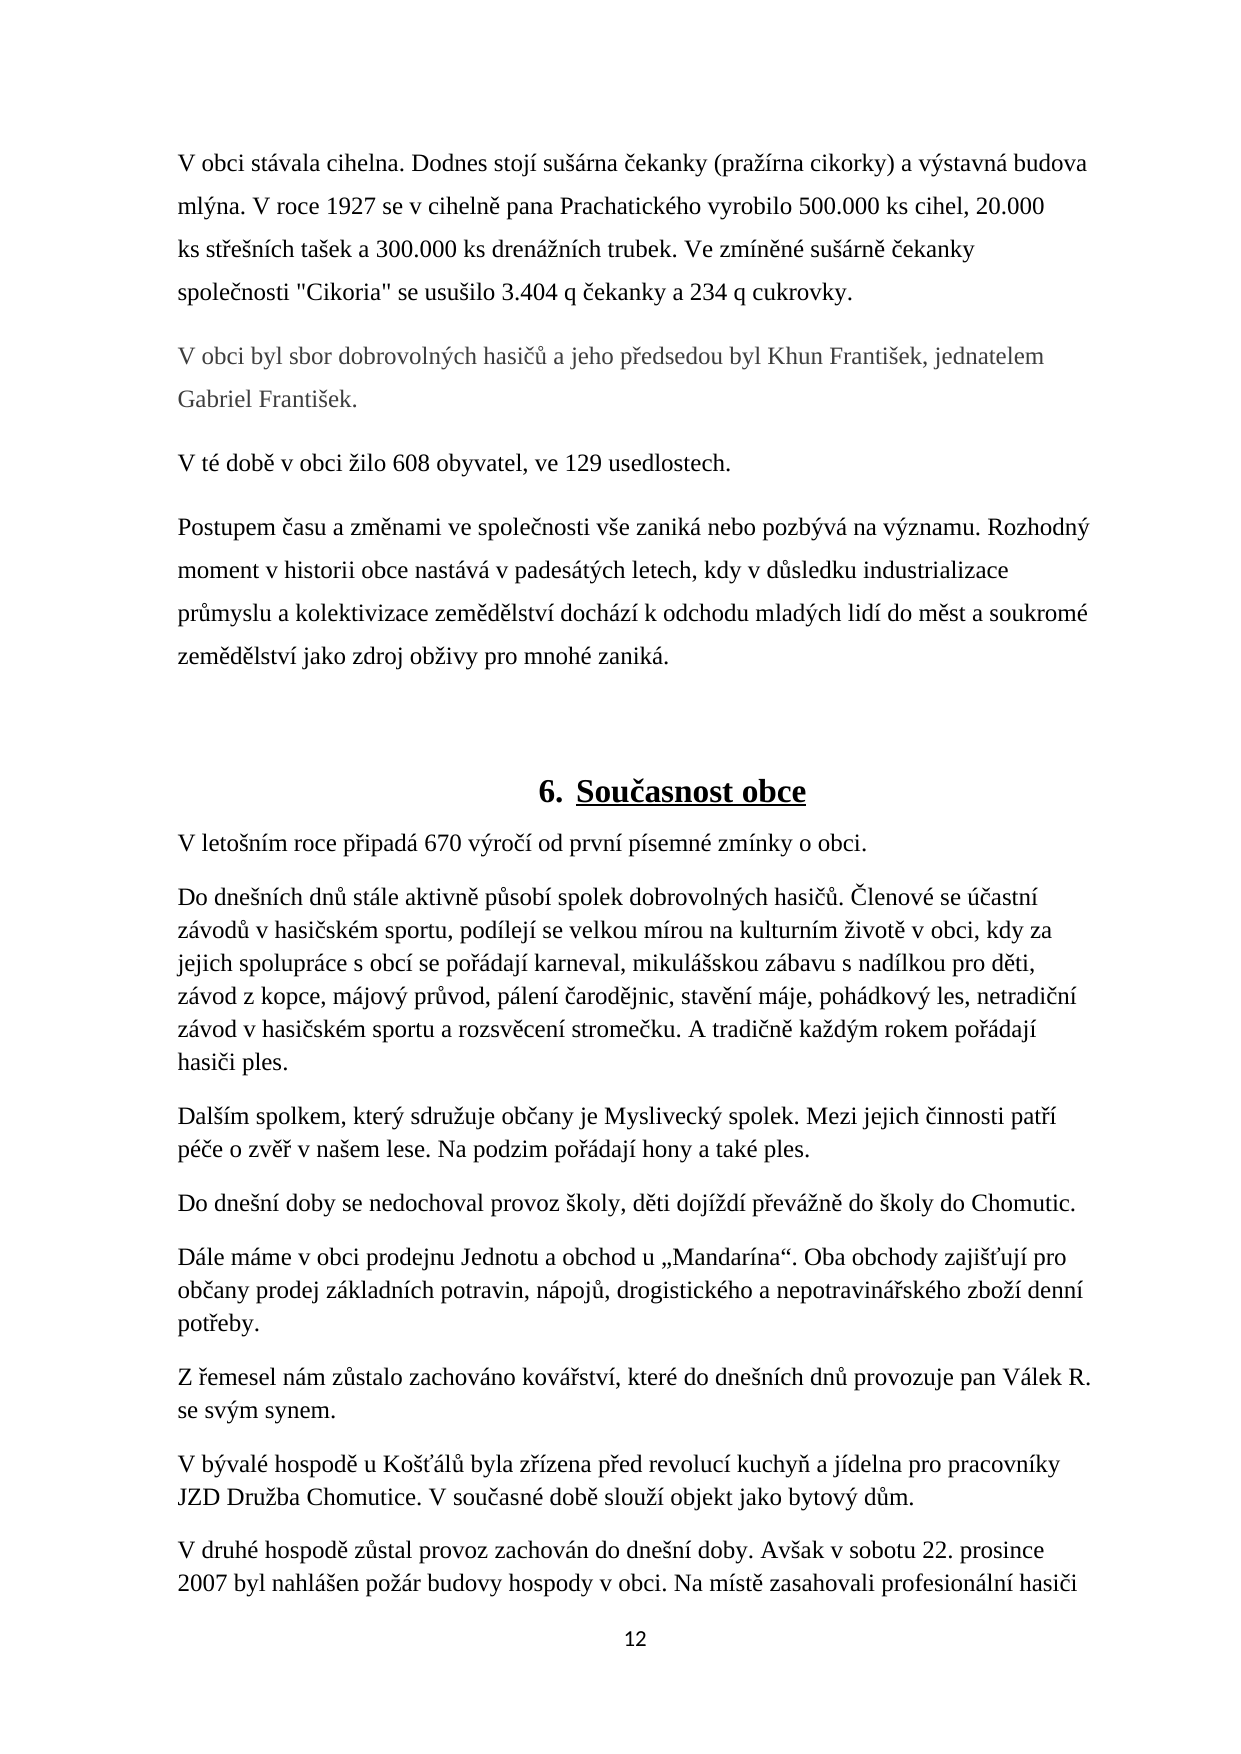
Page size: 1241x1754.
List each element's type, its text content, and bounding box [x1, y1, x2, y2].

list Současnost obce [252, 771, 1092, 809]
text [177, 1536, 1092, 1597]
text Postupem času a změnami ve společnosti vše zaniká nebo pozbývá na významu. Rozhodný moment v historii obce nastává v padesátých letech, kdy v důsledku industrializace průmyslu a kolektivizace zemědělství dochází k odchodu mladých lidí do měst a soukromé zemědělství jako zdroj obživy pro mnohé zaniká. [177, 512, 1092, 670]
text V obci stávala cihelna. Dodnes stojí sušárna čekanky (pražírna cikorky) a výstavná budova mlýna. V roce 1927 se v cihelně pana Prachatického vyrobilo 500.000 ks cihel, 20.000 ks střešních tašek a 300.000 ks drenážních trubek. Ve zmíněné sušárně čekanky společnosti "Cikoria" se usušilo 3.404 q čekanky a 234 q cukrovky. [177, 148, 1092, 306]
text Z řemesel nám zůstalo zachováno kovářství, které do dnešních dnů provozuje pan Válek R. se svým synem. [177, 1362, 1092, 1423]
text V obci byl sbor dobrovolných hasičů a jeho předsedou byl Khun František, jednatelem Gabriel František. [177, 341, 1092, 413]
text Dalším spolkem, který sdružuje občany je Myslivecký spolek. Mezi jejich činnosti patří péče o zvěř v našem lese. Na podzim pořádají hony a také ples. [177, 1101, 1092, 1163]
text Do dnešních dnů stále aktivně působí spolek dobrovolných hasičů. Členové se účastní závodů v hasičském sportu, podílejí se velkou mírou na kulturním životě v obci, kdy za jejich spolupráce s obcí se pořádají karneval, mikulášskou zábavu s nadílkou pro děti, závod z kopce, májový průvod, pálení čarodějnic, stavění máje, pohádkový les, netradiční závod v hasičském sportu a rozsvěcení stromečku. A tradičně každým rokem pořádají hasiči ples. [177, 882, 1092, 1076]
text V bývalé hospodě u Košťálů byla zřízena před revolucí kuchyň a jídelna pro pracovníky JZD Družba Chomutice. V současné době slouží objekt jako bytový dům. [177, 1449, 1092, 1510]
text V té době v obci žilo 608 obyvatel, ve 129 usedlostech. [177, 448, 1092, 477]
text Do dnešní doby se nedochoval provoz školy, děti dojíždí převážně do školy do Chomutic. [177, 1188, 1092, 1217]
text Dále máme v obci prodejnu Jednotu a obchod u „Mandarína“. Oba obchody zajišťují pro občany prodej základních potravin, nápojů, drogistického a nepotravinářského zboží denní potřeby. [177, 1242, 1092, 1337]
text V letošním roce připadá 670 výročí od první písemné zmínky o obci. [177, 828, 1092, 857]
